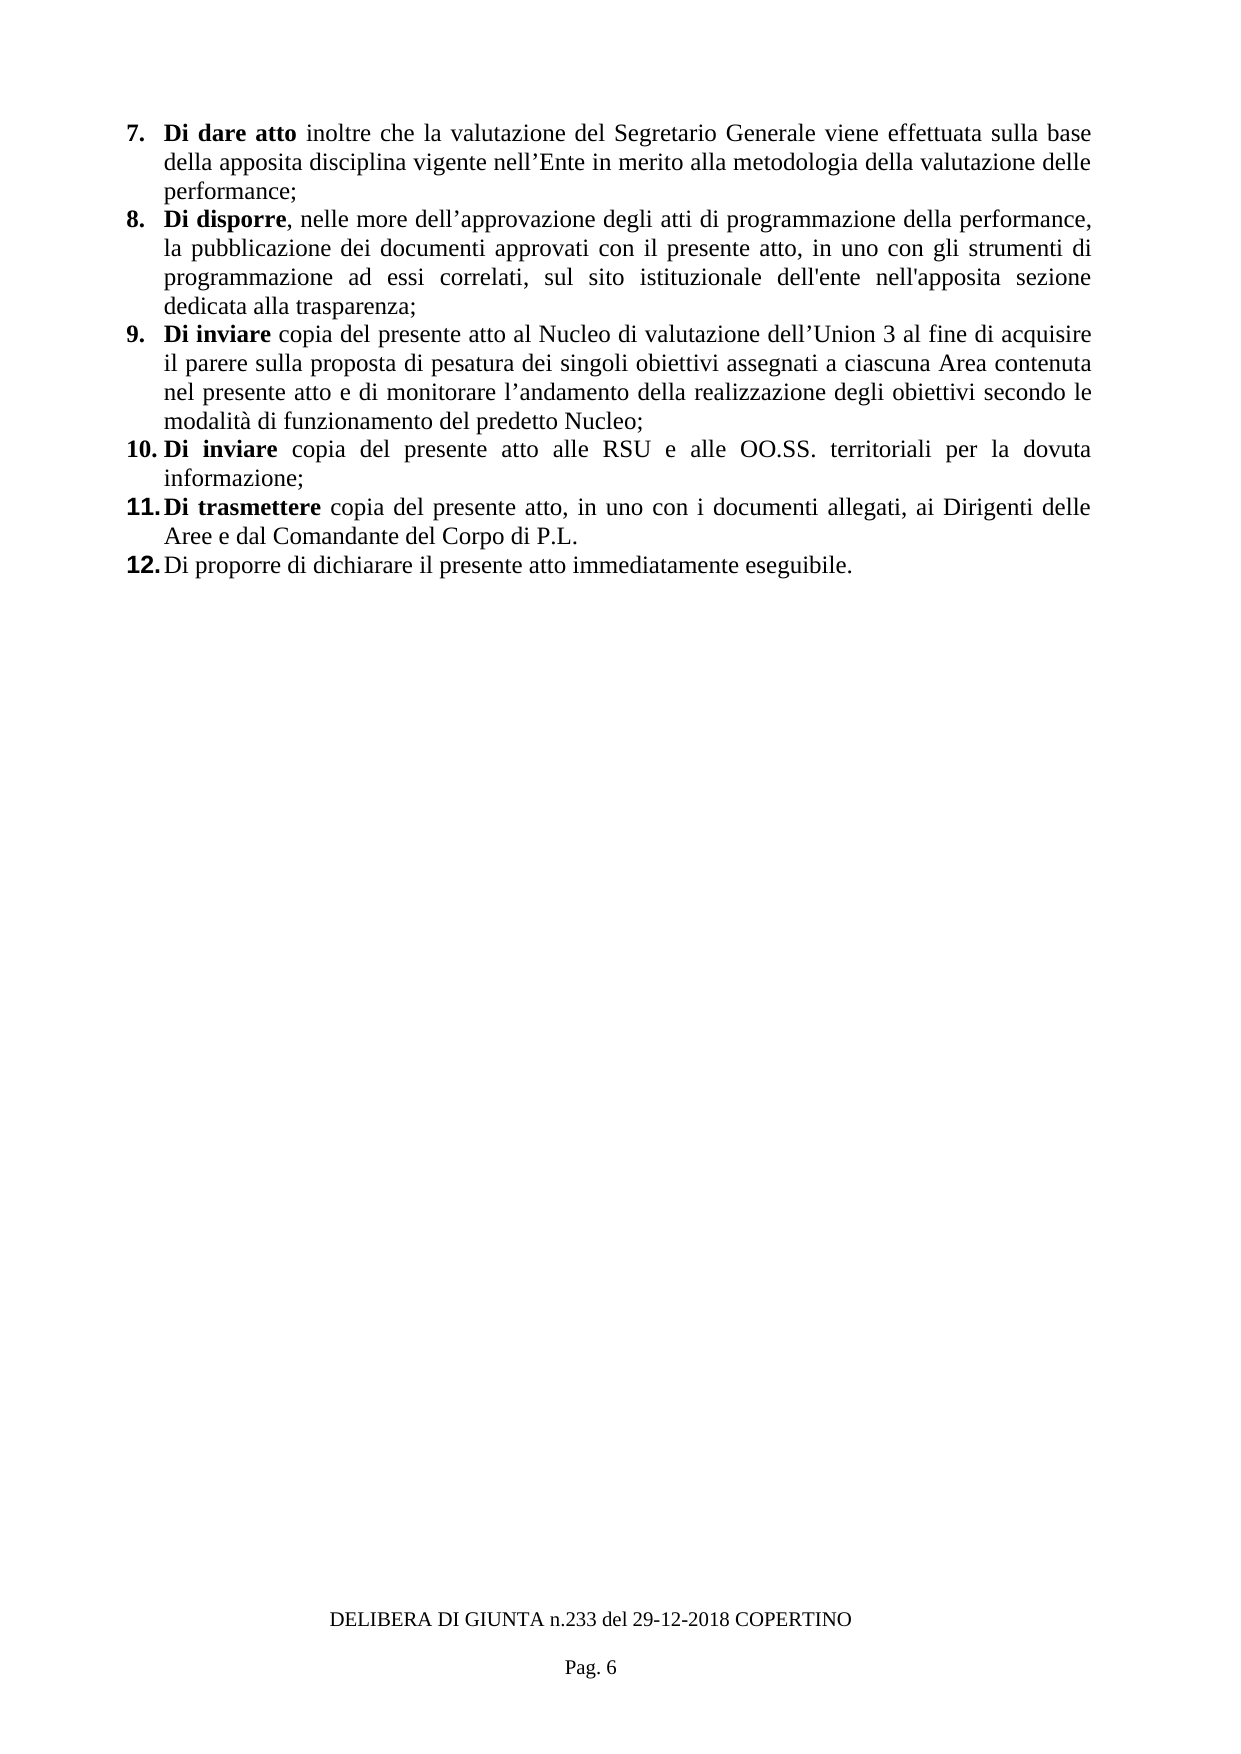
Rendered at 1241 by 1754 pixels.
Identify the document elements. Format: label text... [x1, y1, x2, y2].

list Di proporre di dichiarare il presente atto immediatamente eseguibile. [126, 549, 1092, 578]
list Di disporre, nelle more dell’approvazione degli atti di programmazione della performance, la pubblicazione dei documenti approvati con il presente atto, in uno con gli strumenti di programmazione ad essi correlati, sul sito istituzionale dell'ente nell'apposita sezione dedicata alla trasparenza; [126, 204, 1092, 319]
list Di dare atto inoltre che la valutazione del Segretario Generale viene effettuata sulla base della apposita disciplina vigente nell’Ente in merito alla metodologia della valutazione delle performance; [126, 118, 1092, 204]
list Di inviare copia del presente atto alle RSU e alle OO.SS. territoriali per la dovuta informazione; [126, 434, 1092, 492]
list Di inviare copia del presente atto al Nucleo di valutazione dell’Union 3 al fine di acquisire il parere sulla proposta di pesatura dei singoli obiettivi assegnati a ciascuna Area contenuta nel presente atto e di monitorare l’andamento della realizzazione degli obiettivi secondo le modalità di funzionamento del predetto Nucleo; [126, 319, 1092, 434]
list Di trasmettere copia del presente atto, in uno con i documenti allegati, ai Dirigenti delle Aree e dal Comandante del Corpo di P.L. [126, 492, 1092, 549]
